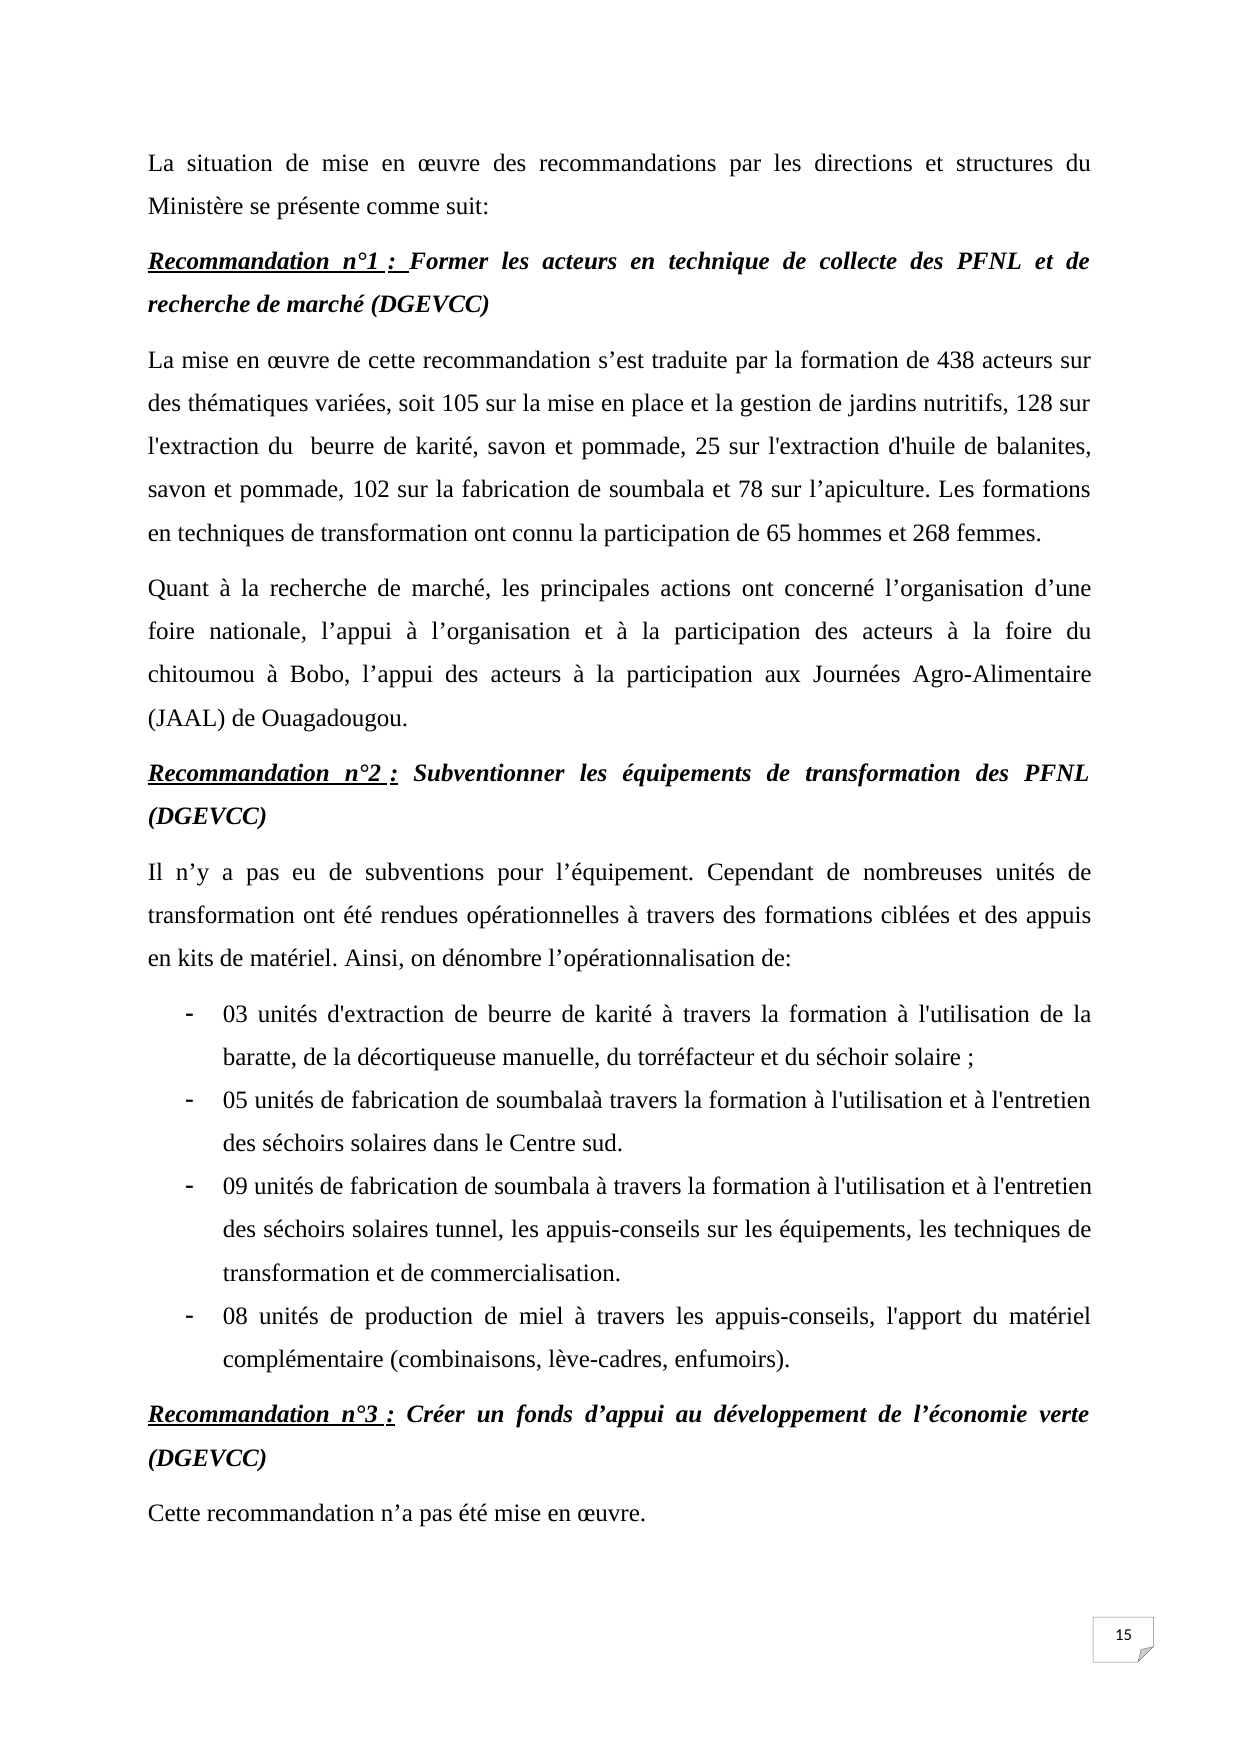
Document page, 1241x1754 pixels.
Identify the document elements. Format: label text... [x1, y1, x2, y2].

text Recommandation n°2 : Subventionner les équipements de transformation des PFNL (DGEVCC) [148, 758, 1093, 830]
text Quant à la recherche de marché, les principales actions ont concerné l’organisation d’une foire nationale, l’appui à l’organisation et à la participation des acteurs à la foire du chitoumou à Bobo, l’appui des acteurs à la participation aux Journées Agro-Alimentaire (JAAL) de Ouagadougou. [148, 573, 1093, 731]
text Il n’y a pas eu de subventions pour l’équipement. Cependant de nombreuses unités de transformation ont été rendues opérationnelles à travers des formations ciblées et des appuis en kits de matériel. Ainsi, on dénombre l’opérationnalisation de: [148, 857, 1093, 972]
list 09 unités de fabrication de soumbala à travers la formation à l'utilisation et à l'entretien des séchoirs solaires tunnel, les appuis-conseils sur les équipements, les techniques de transformation et de commercialisation. [185, 1171, 1093, 1286]
list 08 unités de production de miel à travers les appuis-conseils, l'apport du matériel complémentaire (combinaisons, lève-cadres, enfumoirs). [185, 1301, 1093, 1373]
list 05 unités de fabrication de soumbalaà travers la formation à l'utilisation et à l'entretien des séchoirs solaires dans le Centre sud. [185, 1085, 1093, 1157]
text Cette recommandation n’a pas été mise en œuvre. [148, 1498, 1093, 1527]
text La mise en œuvre de cette recommandation s’est traduite par la formation de 438 acteurs sur des thématiques variées, soit 105 sur la mise en place et la gestion de jardins nutritifs, 128 sur l'extraction du beurre de karité, savon et pommade, 25 sur l'extraction d'huile de balanites, savon et pommade, 102 sur la fabrication de soumbala et 78 sur l’apiculture. Les formations en techniques de transformation ont connu la participation de 65 hommes et 268 femmes. [148, 345, 1093, 546]
list 03 unités d'extraction de beurre de karité à travers la formation à l'utilisation de la baratte, de la décortiqueuse manuelle, du torréfacteur et du séchoir solaire ; [185, 999, 1093, 1071]
text Recommandation n°3 : Créer un fonds d’appui au développement de l’économie verte (DGEVCC) [148, 1399, 1093, 1471]
text La situation de mise en œuvre des recommandations par les directions et structures du Ministère se présente comme suit: [148, 148, 1093, 219]
text Recommandation n°1 : Former les acteurs en technique de collecte des PFNL et de recherche de marché (DGEVCC) [148, 246, 1093, 318]
